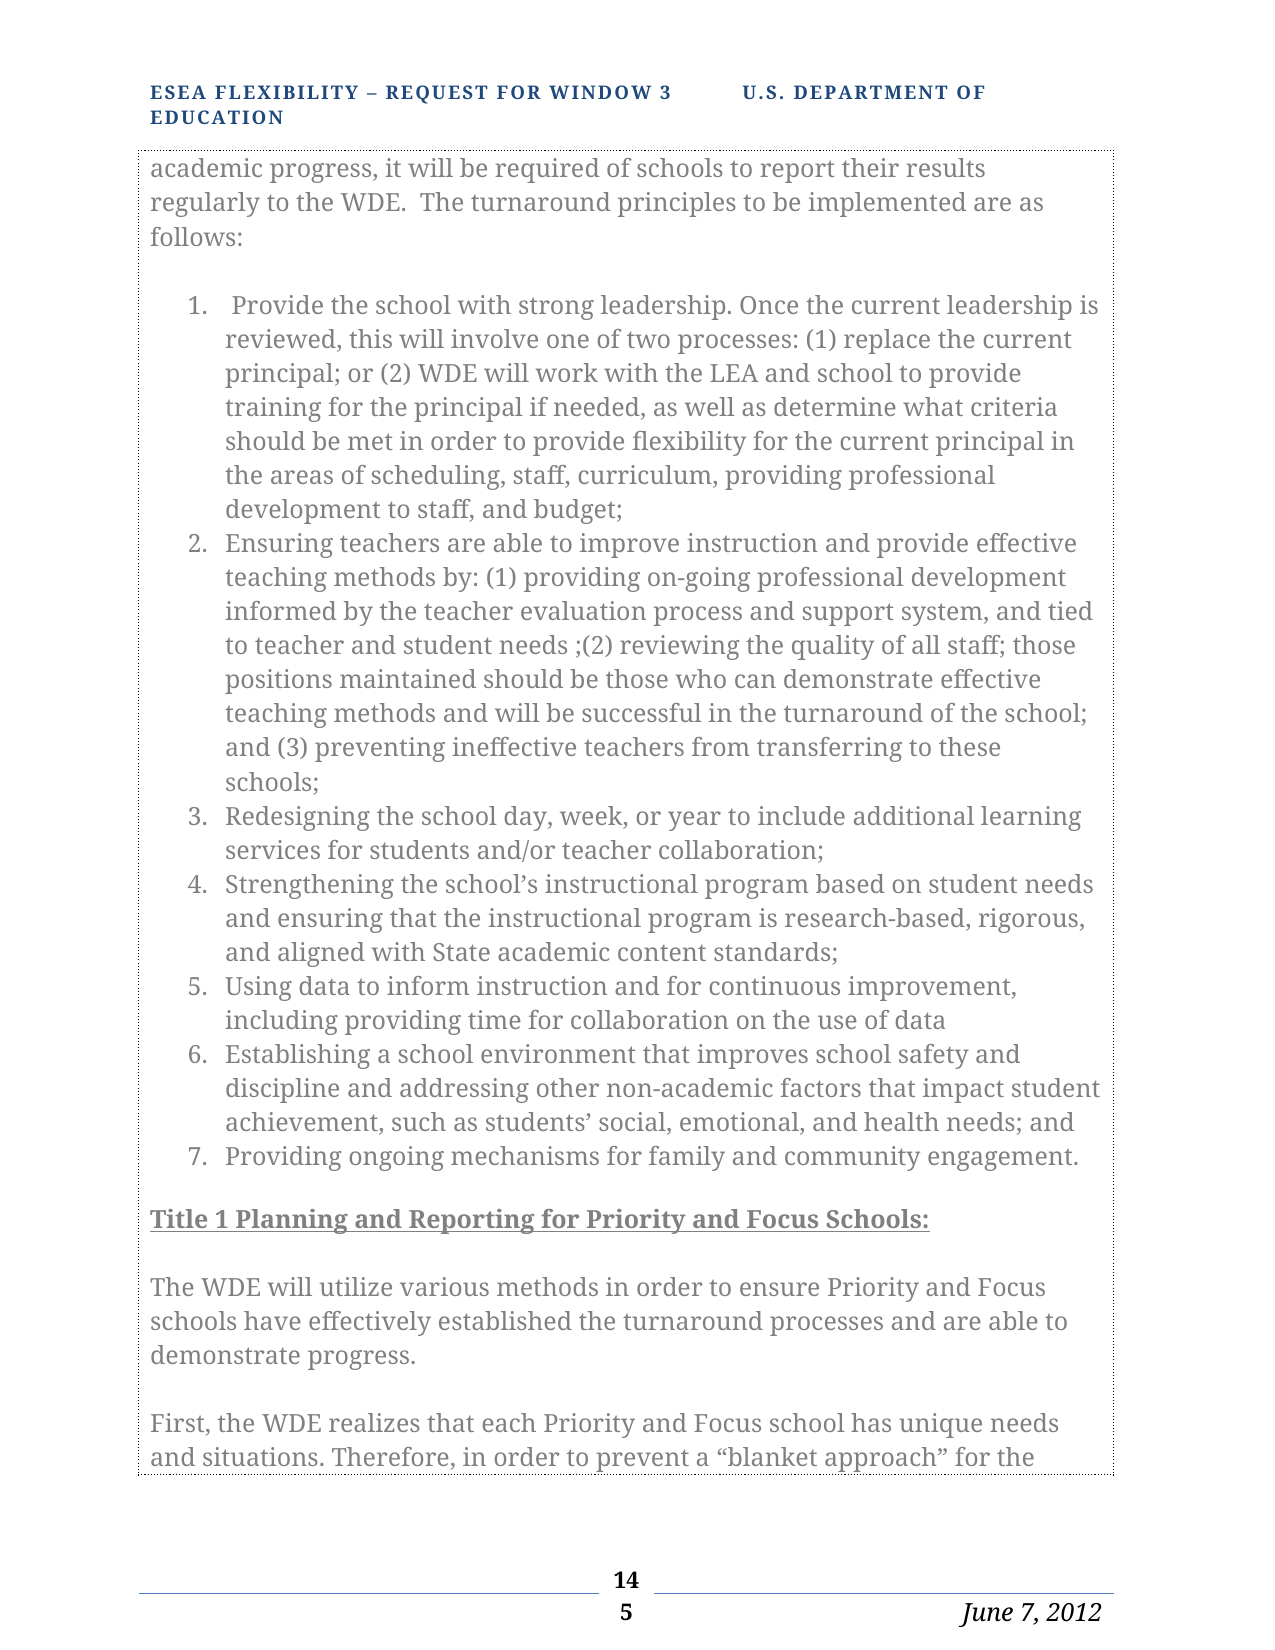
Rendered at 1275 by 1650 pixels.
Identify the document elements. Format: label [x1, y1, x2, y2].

table_header [139, 150, 1114, 1474]
